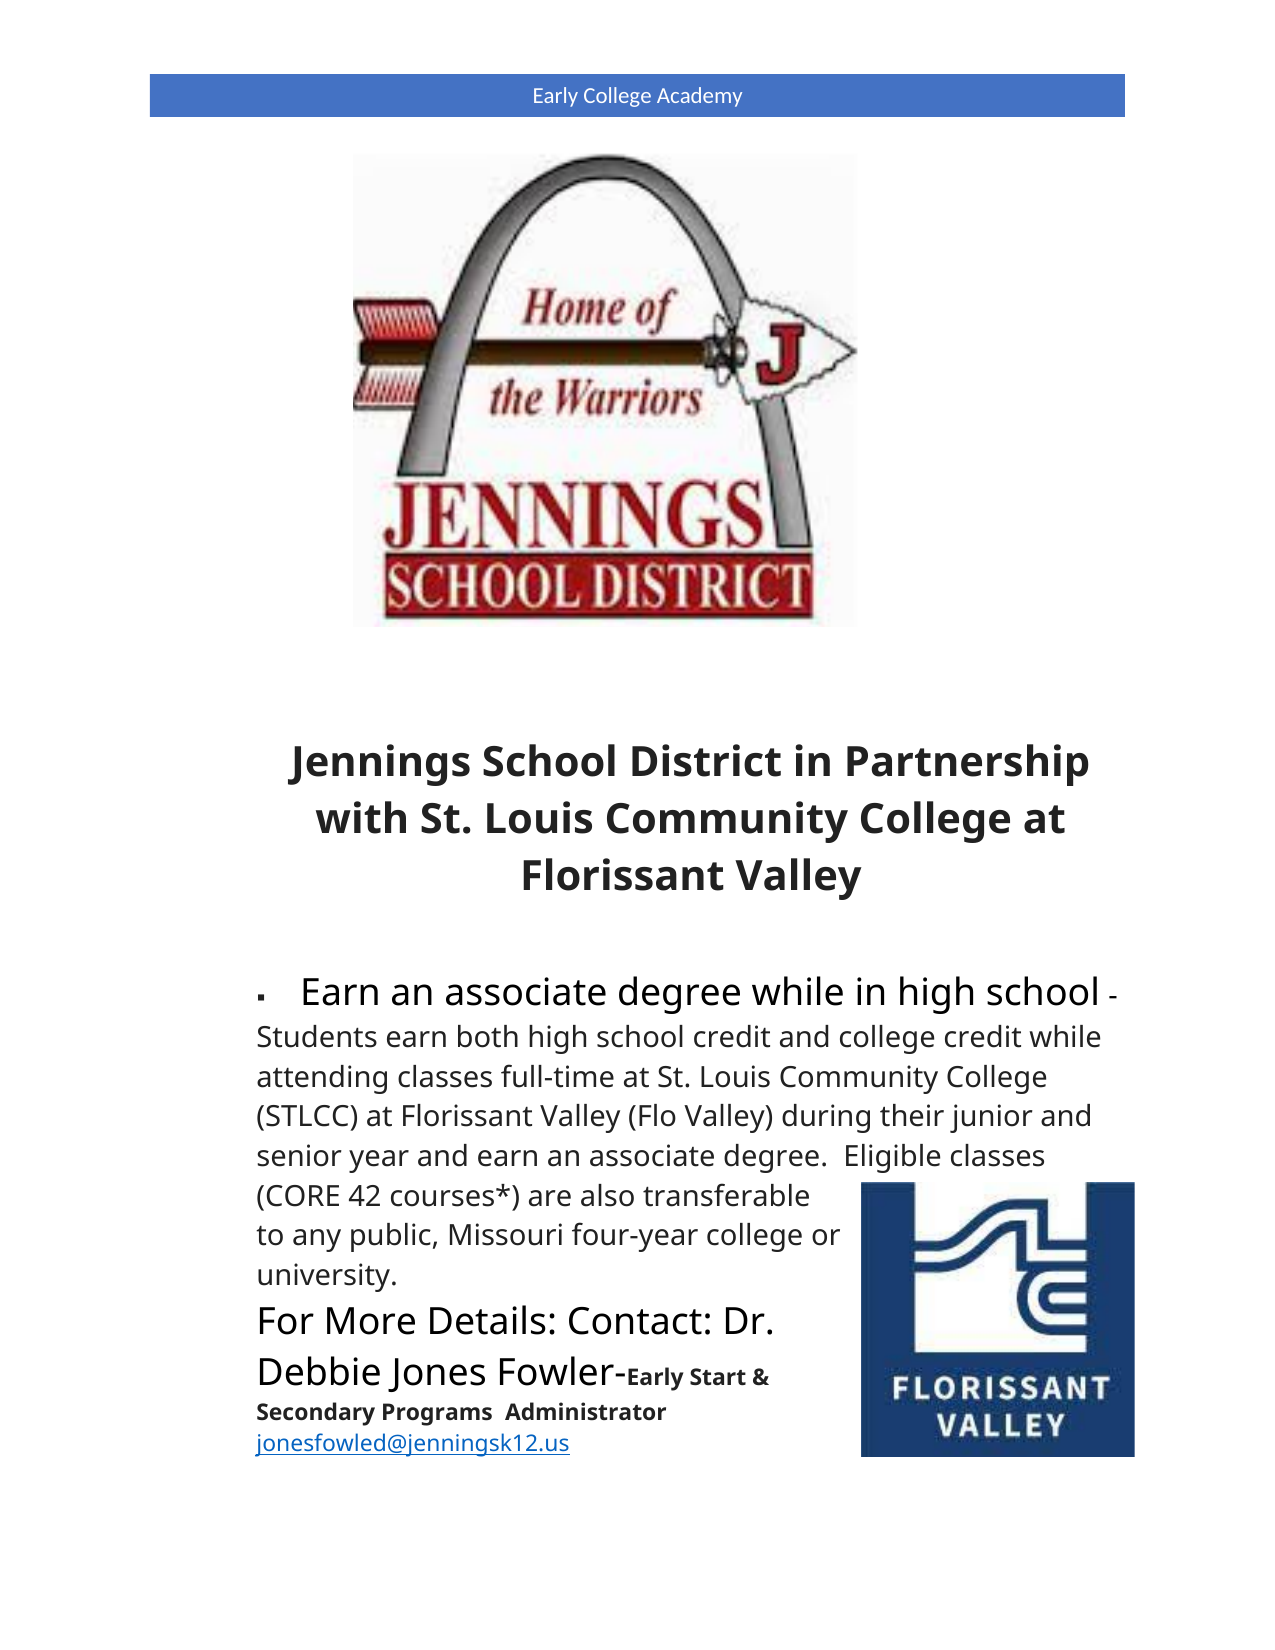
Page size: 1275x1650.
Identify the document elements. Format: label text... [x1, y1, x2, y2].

picture [353, 152, 858, 627]
text For More Details: Contact: Dr. Debbie Jones Fowler-Early Start & Secondary Programs Administrator jonesfowled@jenningsk12.us [256, 1294, 1125, 1458]
text Jennings School District in Partnership with St. Louis Community College at Florissant Valley [256, 732, 1125, 903]
picture [861, 1182, 1135, 1457]
list Earn an associate degree while in high school - Students earn both high school credit and college credit while attending classes full-time at St. Louis Community College (STLCC) at Florissant Valley (Flo Valley) during their junior and senior year and earn an associate degree. Eligible classes (CORE 42 courses*) are also transferable to any public, Missouri four-year college or university. [256, 965, 1125, 1294]
